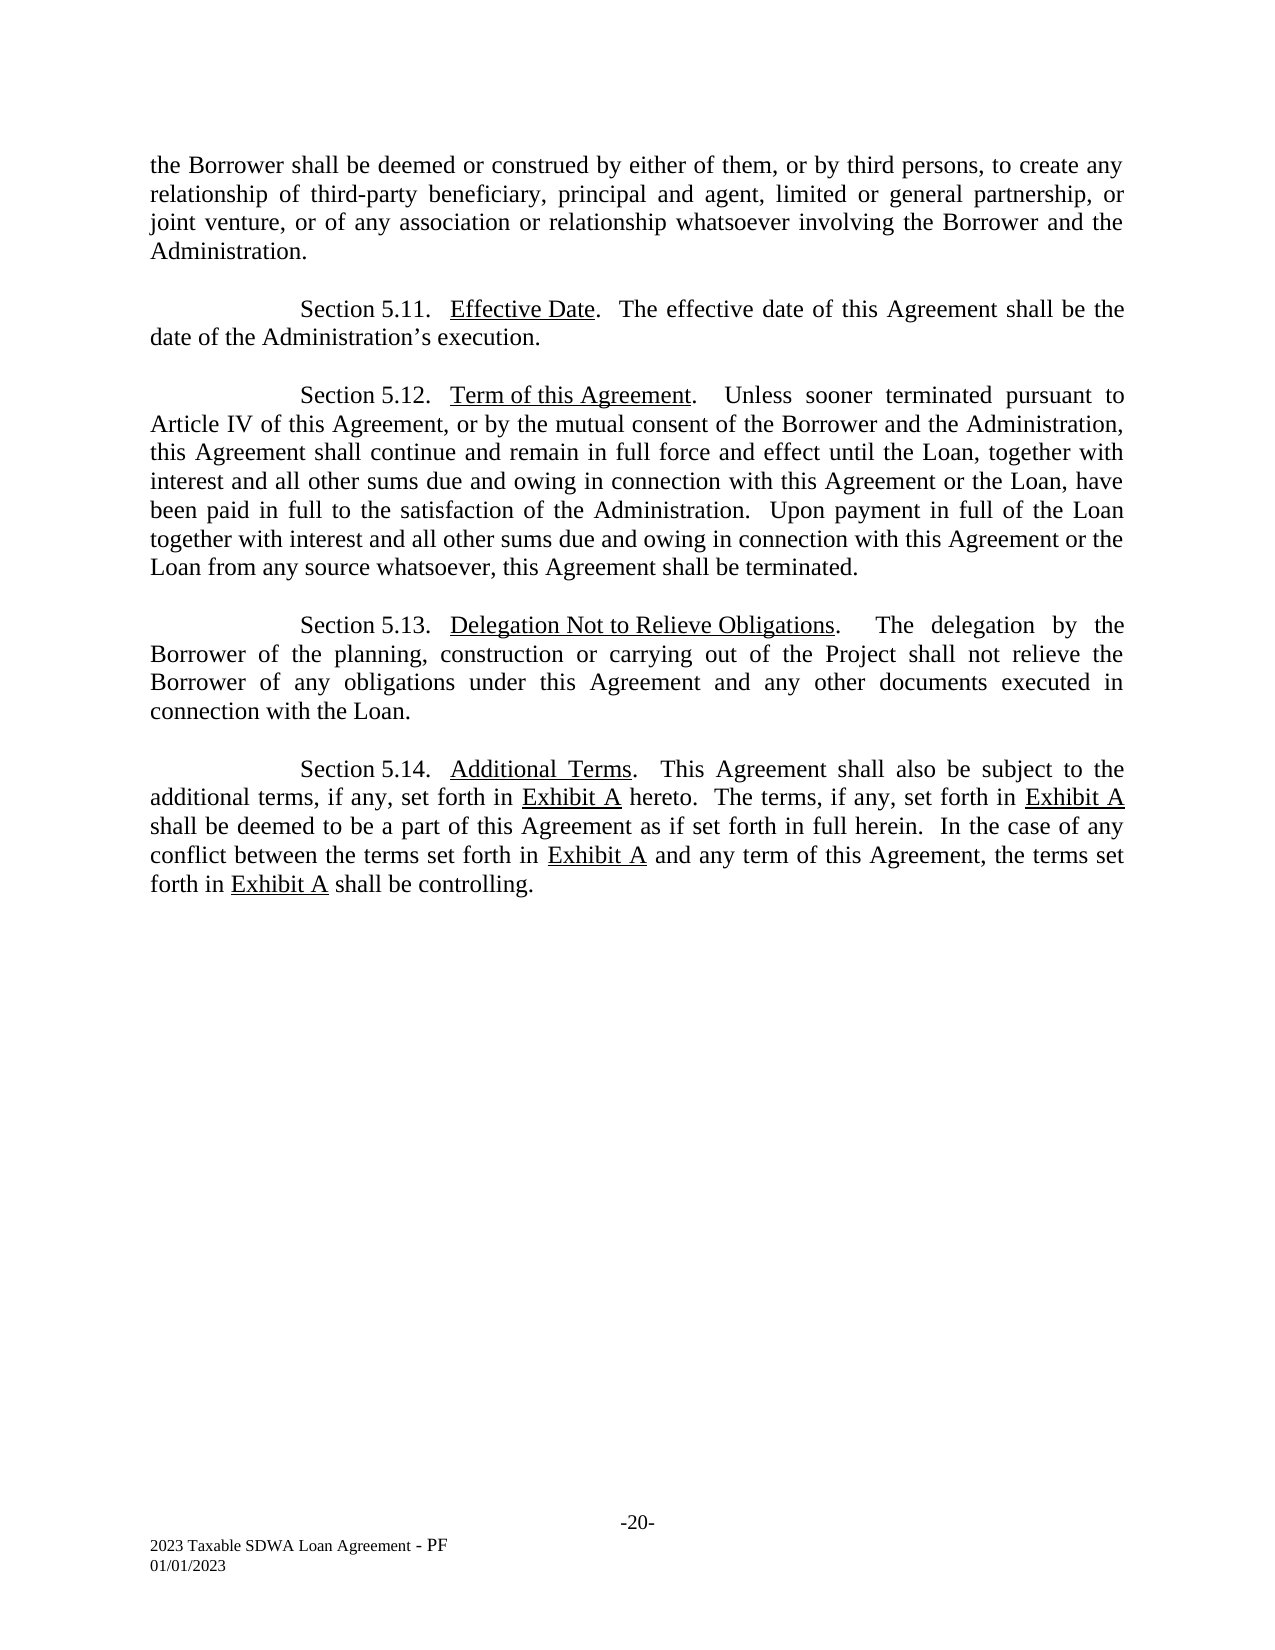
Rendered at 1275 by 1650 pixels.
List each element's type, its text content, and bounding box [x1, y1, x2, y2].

text Section 5.11. Effective Date. The effective date of this Agreement shall be the date of the Administration’s execution. [150, 294, 1125, 351]
text the Borrower shall be deemed or construed by either of them, or by third persons, to create any relationship of third-party beneficiary, principal and agent, limited or general partnership, or joint venture, or of any association or relationship whatsoever involving the Borrower and the Administration. [150, 150, 1125, 265]
text Section 5.13. Delegation Not to Relieve Obligations. The delegation by the Borrower of the planning, construction or carrying out of the Project shall not relieve the Borrower of any obligations under this Agreement and any other documents executed in connection with the Loan. [150, 610, 1125, 725]
text Section 5.14. Additional Terms. This Agreement shall also be subject to the additional terms, if any, set forth in Exhibit A hereto. The terms, if any, set forth in Exhibit A shall be deemed to be a part of this Agreement as if set forth in full herein. In the case of any conflict between the terms set forth in Exhibit A and any term of this Agreement, the terms set forth in Exhibit A shall be controlling. [150, 754, 1125, 897]
text Section 5.12. Term of this Agreement. Unless sooner terminated pursuant to Article IV of this Agreement, or by the mutual consent of the Borrower and the Administration, this Agreement shall continue and remain in full force and effect until the Loan, together with interest and all other sums due and owing in connection with this Agreement or the Loan, have been paid in full to the satisfaction of the Administration. Upon payment in full of the Loan together with interest and all other sums due and owing in connection with this Agreement or the Loan from any source whatsoever, this Agreement shall be terminated. [150, 380, 1125, 581]
